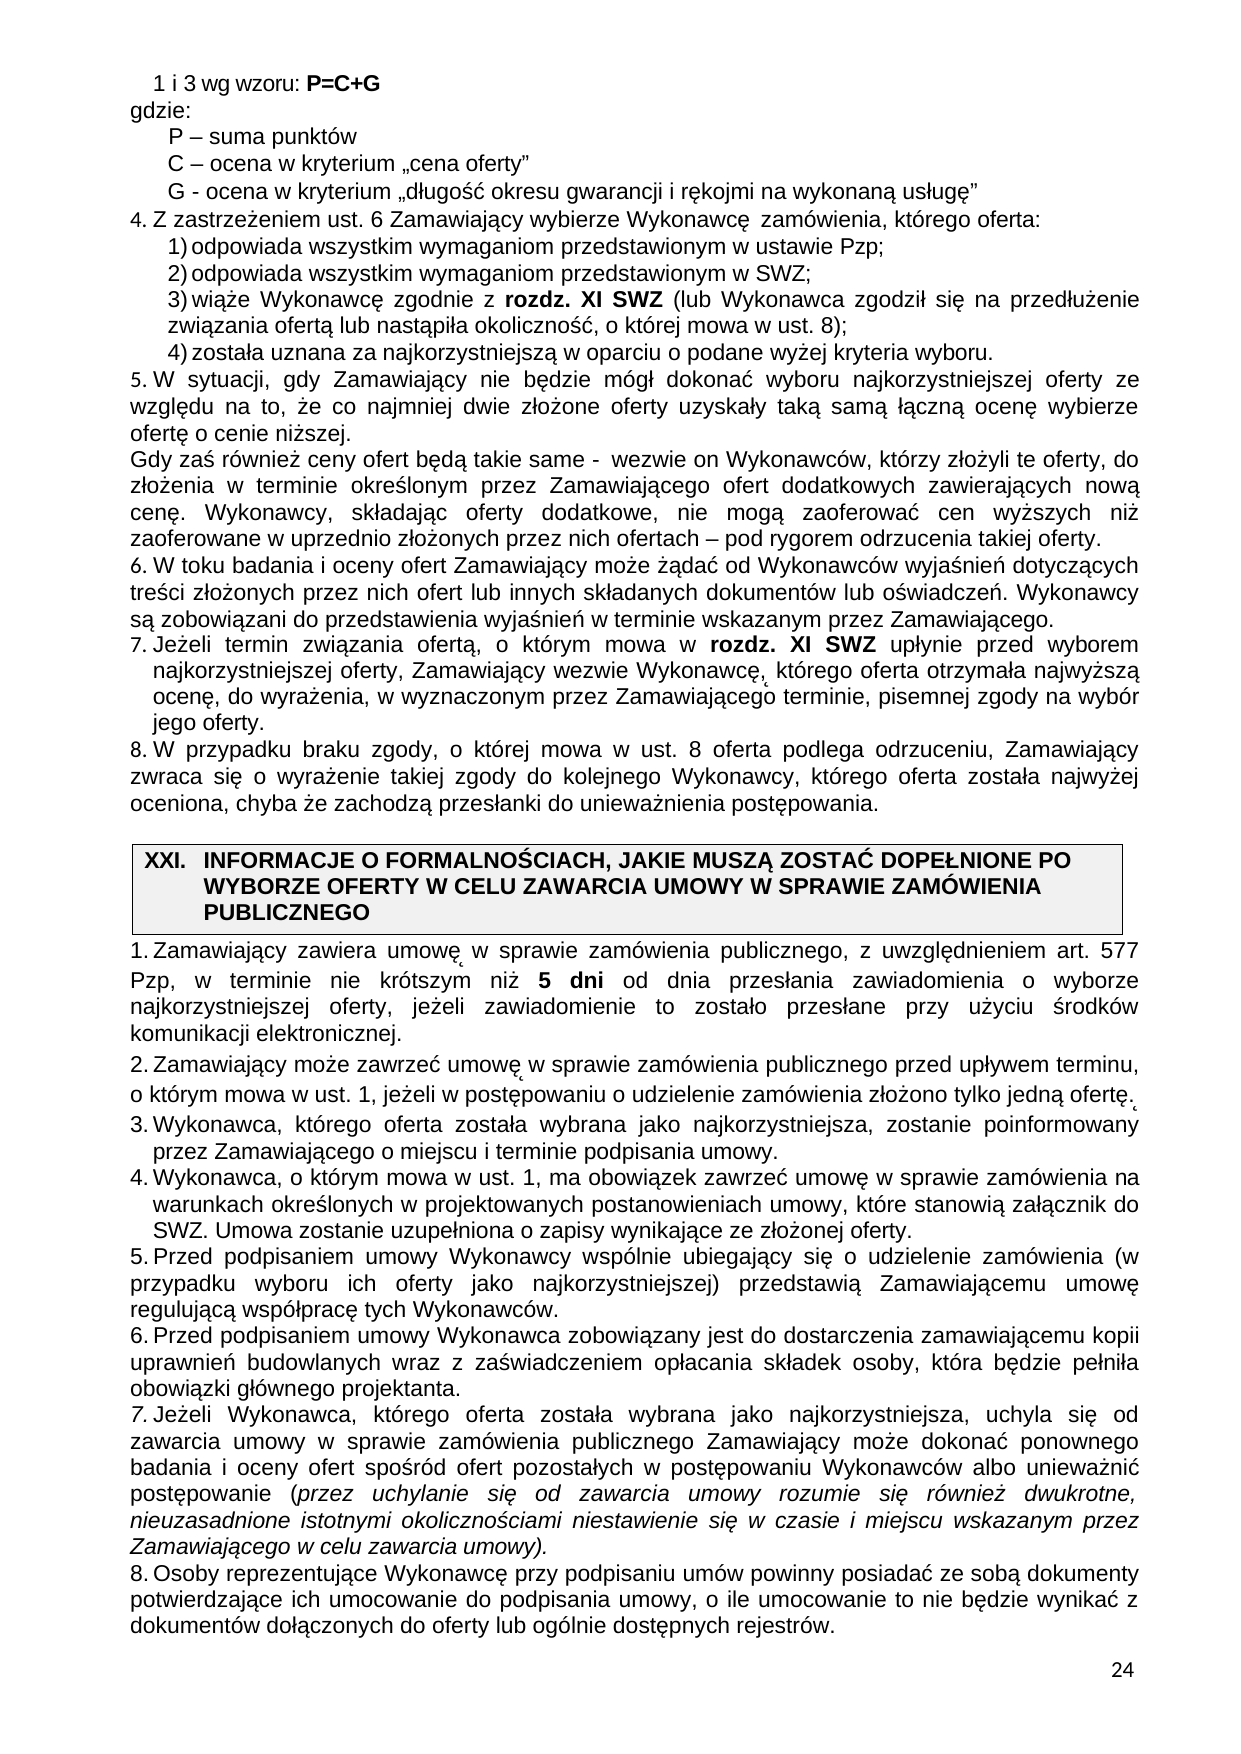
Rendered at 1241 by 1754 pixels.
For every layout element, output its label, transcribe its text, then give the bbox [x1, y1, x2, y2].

list Wykonawca, o którym mowa w ust. 1, ma obowiązek zawrzeć umowę w sprawie zamówienia na warunkach określonych w projektowanych postanowieniach umowy, które stanowią załącznik do SWZ. Umowa zostanie uzupełniona o zapisy wynikające ze złożonej oferty. [130, 1164, 1139, 1243]
text Gdy zaś również ceny ofert będą takie same - wezwie on Wykonawców, którzy złożyli te oferty, do złożenia w terminie określonym przez Zamawiającego ofert dodatkowych zawierających nową cenę. Wykonawcy, składając oferty dodatkowe, nie mogą zaoferować cen wyższych niż zaoferowane w uprzednio złożonych przez nich ofertach – pod rygorem odrzucenia takiej oferty. [130, 446, 1139, 551]
list Jeżeli termin związania ofertą, o którym mowa w rozdz. XI SWZ upłynie przed wyborem najkorzystniejszej oferty, Zamawiający wezwie Wykonawcę,̨ którego oferta otrzymała najwyższą ocenę, do wyrażenia, w wyznaczonym przez Zamawiającego terminie, pisemnej zgody na wybór jego oferty. [130, 632, 1139, 735]
list Jeżeli Wykonawca, którego oferta została wybrana jako najkorzystniejsza, uchyla się od zawarcia umowy w sprawie zamówienia publicznego Zamawiający może dokonać ponownego badania i oceny ofert spośród ofert pozostałych w postępowaniu Wykonawców albo unieważnić postępowanie (przez uchylanie się od zawarcia umowy rozumie się również dwukrotne, nieuzasadnione istotnymi okolicznościami niestawienie się w czasie i miejscu wskazanym przez Zamawiającego w celu zawarcia umowy). [130, 1401, 1139, 1559]
list odpowiada wszystkim wymaganiom przedstawionym w ustawie Pzp; [167, 233, 1139, 259]
list została uznana za najkorzystniejszą w oparciu o podane wyżej kryteria wyboru. [167, 339, 1139, 365]
list Z zastrzeżeniem ust. 6 Zamawiający wybierze Wykonawcę zamówienia, którego oferta: [130, 205, 1139, 233]
list Zamawiający może zawrzeć umowę̨ w sprawie zamówienia publicznego przed upływem terminu, o którym mowa w ust. 1, jeżeli w postępowaniu o udzielenie zamówienia złożono tylko jedną ofertę.̨ [130, 1051, 1139, 1111]
text G - ocena w kryterium „długość okresu gwarancji i rękojmi na wykonaną usługę” [167, 177, 1139, 205]
text gdzie: [130, 97, 1134, 123]
list Wykonawca, którego oferta została wybrana jako najkorzystniejsza, zostanie poinformowany przez Zamawiającego o miejscu i terminie podpisania umowy. [130, 1111, 1139, 1164]
list W przypadku braku zgody, o której mowa w ust. 8 oferta podlega odrzuceniu, Zamawiający zwraca się o wyrażenie takiej zgody do kolejnego Wykonawcy, którego oferta została najwyżej oceniona, chyba że zachodzą przesłanki do unieważnienia postępowania. [130, 735, 1139, 816]
list Przed podpisaniem umowy Wykonawcy wspólnie ubiegający się o udzielenie zamówienia (w przypadku wyboru ich oferty jako najkorzystniejszej) przedstawią Zamawiającemu umowę regulującą współpracę tych Wykonawców. [130, 1243, 1139, 1322]
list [130, 69, 1139, 97]
list W sytuacji, gdy Zamawiający nie będzie mógł dokonać wyboru najkorzystniejszej oferty ze względu na to, że co najmniej dwie złożone oferty uzyskały taką samą łączną ocenę wybierze ofertę o cenie niższej. [130, 365, 1139, 446]
text C – ocena w kryterium „cena oferty” [167, 149, 1139, 177]
list W toku badania i oceny ofert Zamawiający może żądać od Wykonawców wyjaśnień dotyczących treści złożonych przez nich ofert lub innych składanych dokumentów lub oświadczeń. Wykonawcy są zobowiązani do przedstawienia wyjaśnień w terminie wskazanym przez Zamawiającego. [130, 551, 1139, 632]
list Zamawiający zawiera umowę̨ w sprawie zamówienia publicznego, z uwzględnieniem art. 577 Pzp, w terminie nie krótszym niż 5 dni od dnia przesłania zawiadomienia o wyborze najkorzystniejszej oferty, jeżeli zawiadomienie to zostało przesłane przy użyciu środków komunikacji elektronicznej. [130, 844, 1139, 1046]
list odpowiada wszystkim wymaganiom przedstawionym w SWZ; [167, 259, 1139, 286]
text P – suma punktów [130, 123, 1134, 149]
list Przed podpisaniem umowy Wykonawca zobowiązany jest do dostarczenia zamawiającemu kopii uprawnień budowlanych wraz z zaświadczeniem opłacania składek osoby, która będzie pełniła obowiązki głównego projektanta. [130, 1322, 1139, 1401]
list wiąże Wykonawcę zgodnie z rozdz. XI SWZ (lub Wykonawca zgodził się na przedłużenie związania ofertą lub nastąpiła okoliczność, o której mowa w ust. 8); [167, 286, 1139, 339]
list Osoby reprezentujące Wykonawcę przy podpisaniu umów powinny posiadać ze sobą dokumenty potwierdzające ich umocowanie do podpisania umowy, o ile umocowanie to nie będzie wynikać z dokumentów dołączonych do oferty lub ogólnie dostępnych rejestrów. [130, 1559, 1139, 1638]
